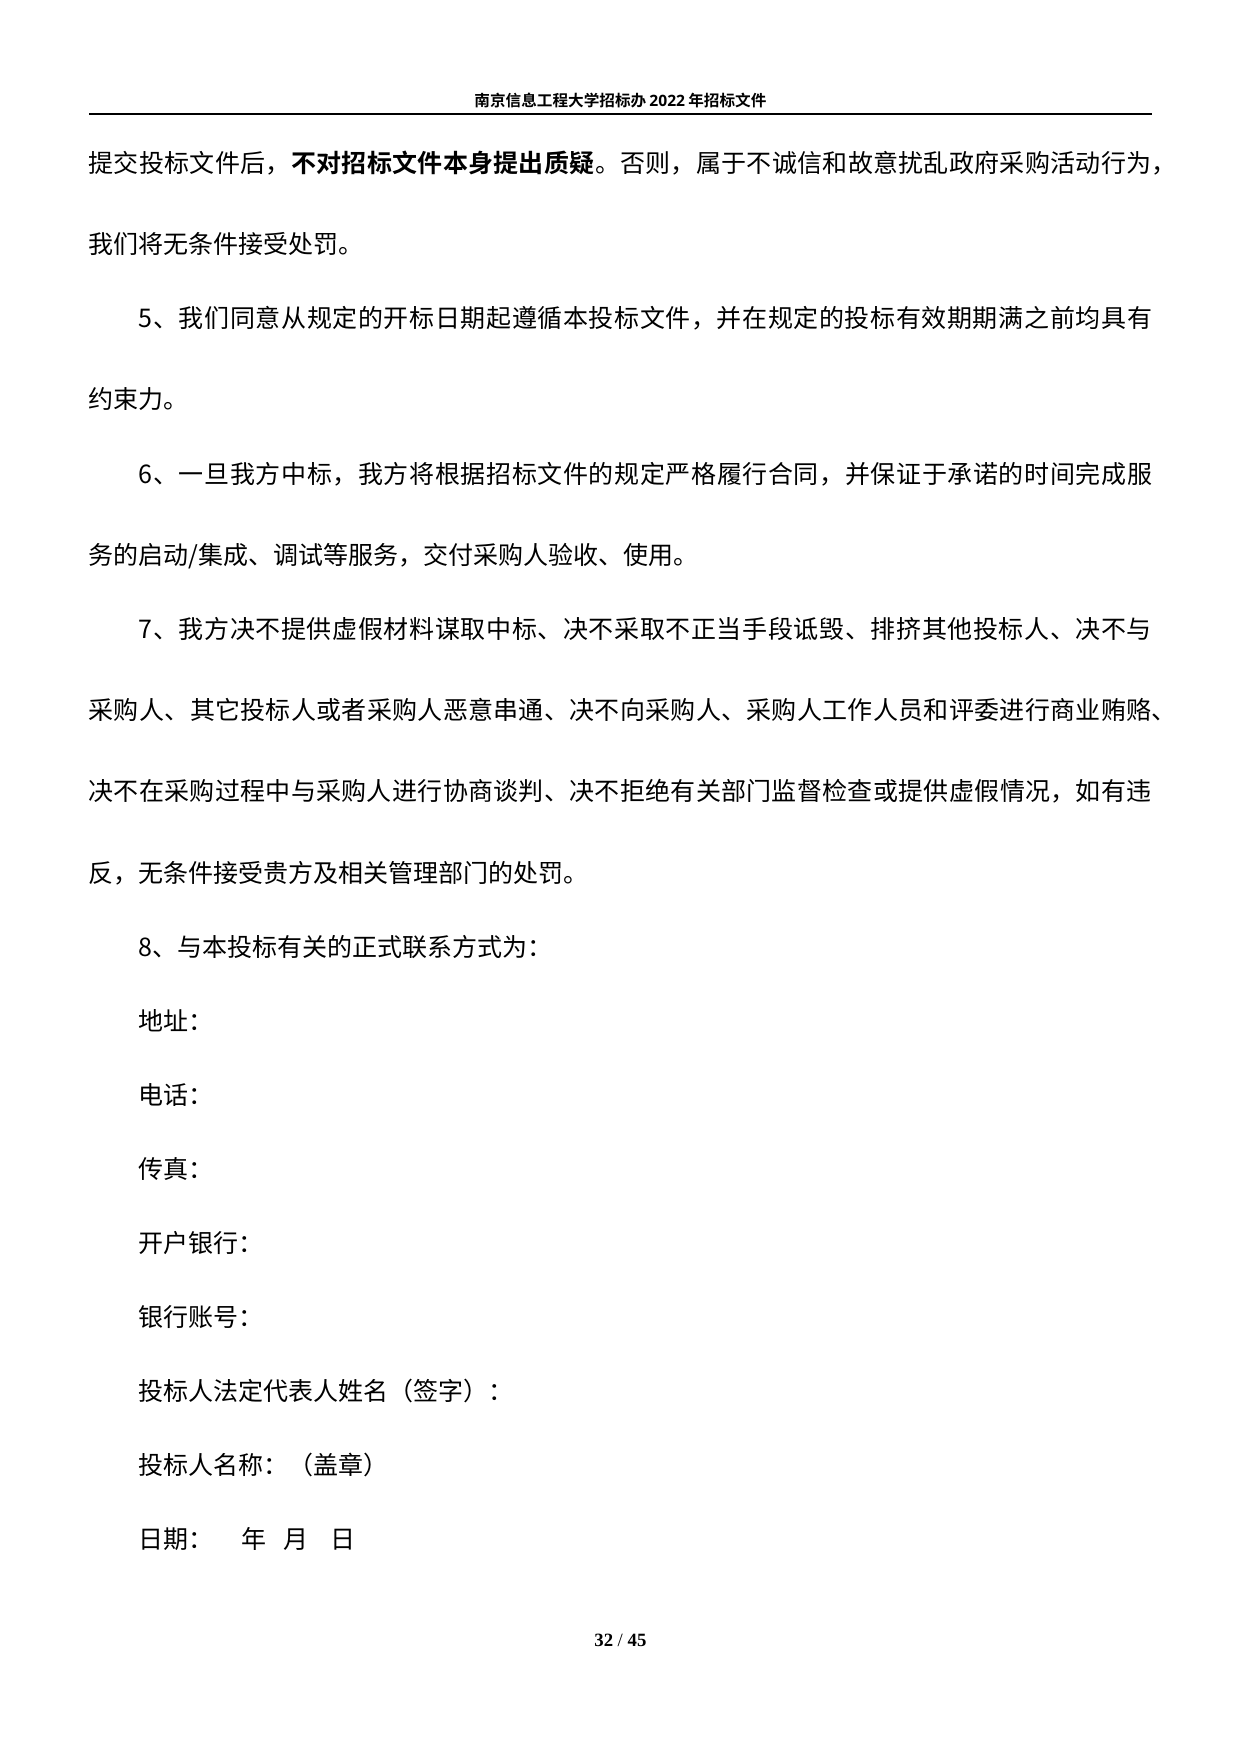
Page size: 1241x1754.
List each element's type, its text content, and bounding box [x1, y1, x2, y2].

text 7、我方决不提供虚假材料谋取中标、决不采取不正当手段诋毁、排挤其他投标人、决不与采购人、其它投标人或者采购人恶意串通、决不向采购人、采购人工作人员和评委进行商业贿赂、决不在采购过程中与采购人进行协商谈判、决不拒绝有关部门监督检查或提供虚假情况，如有违反，无条件接受贵方及相关管理部门的处罚。 [88, 595, 1152, 904]
text 日期： 年 月 日 [88, 1505, 1152, 1570]
text 开户银行： [88, 1209, 1152, 1274]
text 5、我们同意从规定的开标日期起遵循本投标文件，并在规定的投标有效期期满之前均具有约束力。 [88, 284, 1152, 431]
text 电话： [88, 1061, 1152, 1126]
text 投标人名称：（盖章） [88, 1431, 1152, 1496]
text 传真： [88, 1135, 1152, 1200]
text 银行账号： [88, 1283, 1152, 1348]
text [88, 129, 1152, 275]
text 地址： [88, 987, 1152, 1052]
text 8、与本投标有关的正式联系方式为： [88, 913, 1152, 978]
text 6、一旦我方中标，我方将根据招标文件的规定严格履行合同，并保证于承诺的时间完成服务的启动/集成、调试等服务，交付采购人验收、使用。 [88, 440, 1152, 586]
text 投标人法定代表人姓名（签字）： [88, 1357, 1152, 1422]
